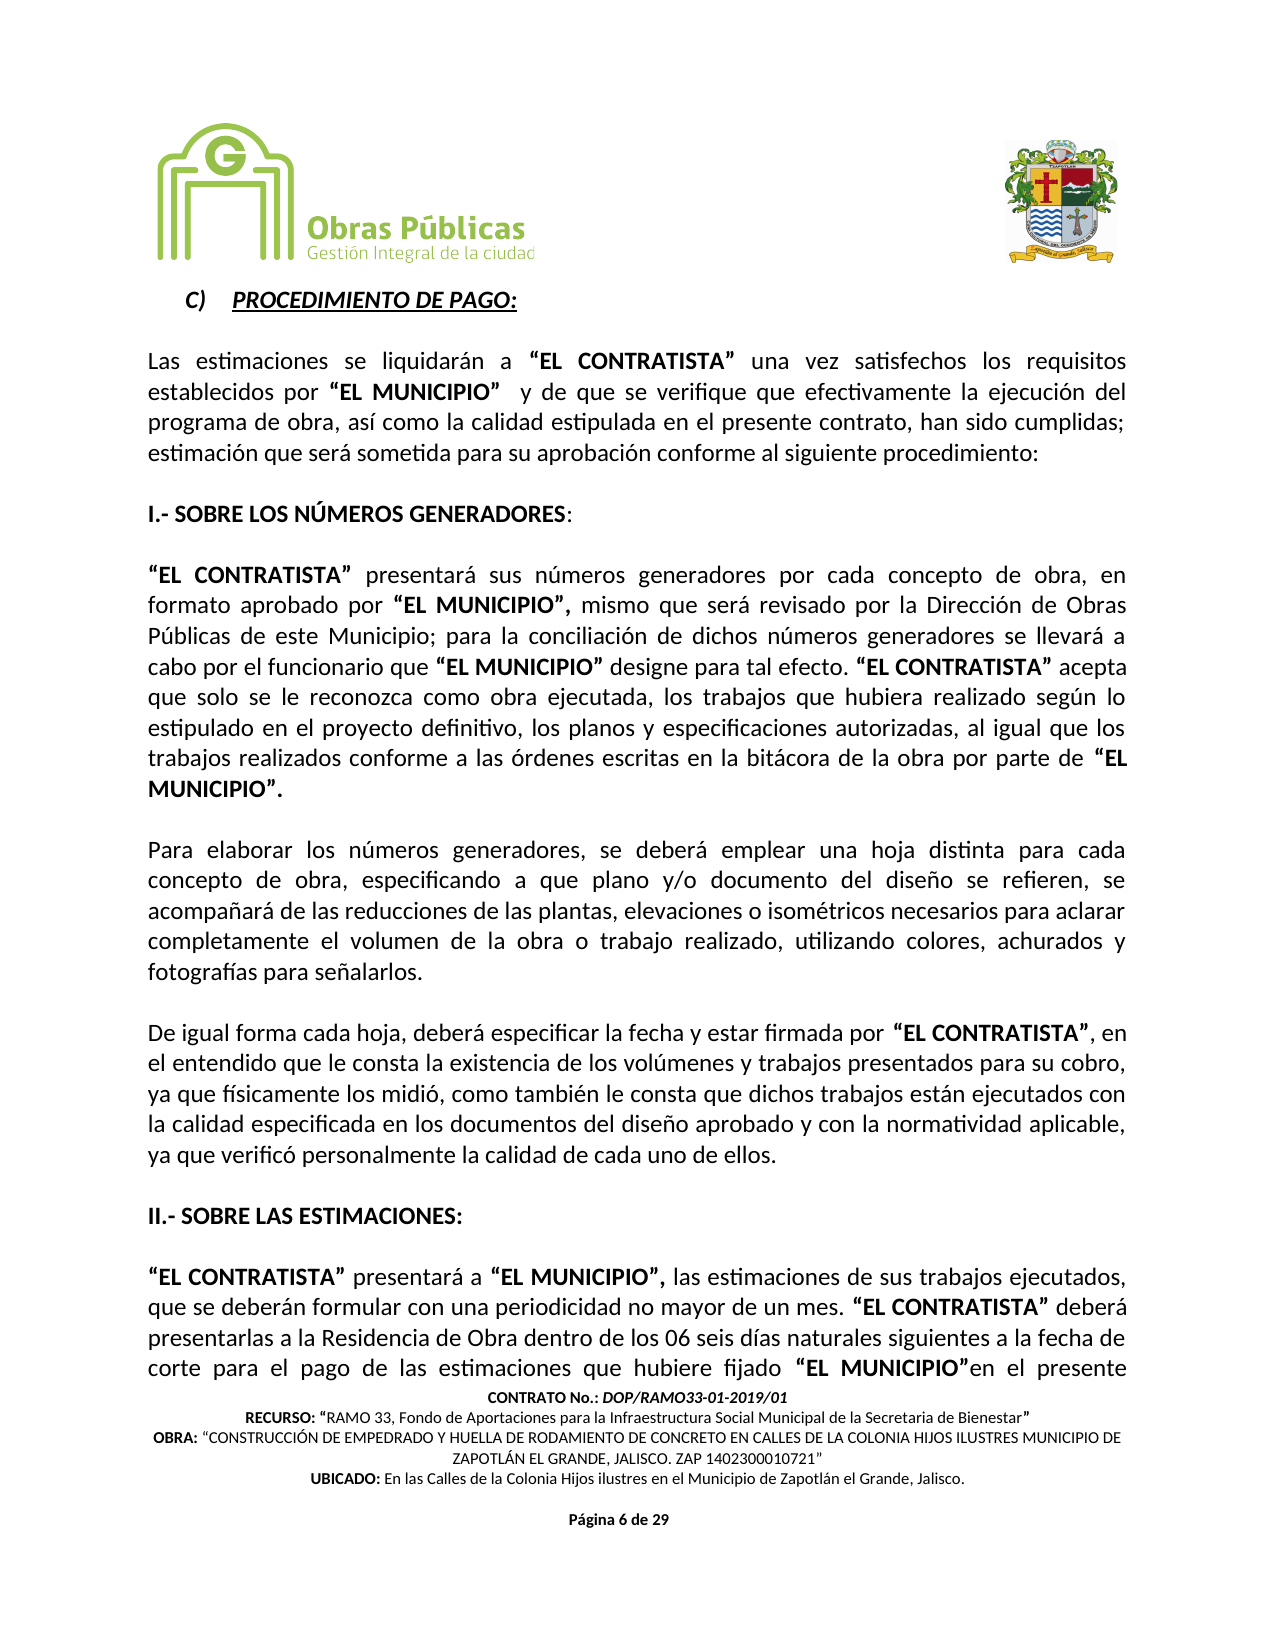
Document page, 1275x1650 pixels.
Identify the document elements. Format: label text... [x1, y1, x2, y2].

text Para elaborar los números generadores, se deberá emplear una hoja distinta para cada concepto de obra, especificando a que plano y/o documento del diseño se refieren, se acompañará de las reducciones de las plantas, elevaciones o isométricos necesarios para aclarar completamente el volumen de la obra o trabajo realizado, utilizando colores, achurados y fotografías para señalarlos. [148, 834, 1127, 986]
text De igual forma cada hoja, deberá especificar la fecha y estar firmada por “EL CONTRATISTA”, en el entendido que le consta la existencia de los volúmenes y trabajos presentados para su cobro, ya que físicamente los midió, como también le consta que dichos trabajos están ejecutados con la calidad especificada en los documentos del diseño aprobado y con la normatividad aplicable, ya que verificó personalmente la calidad de cada uno de ellos. [148, 1017, 1127, 1169]
text Las estimaciones se liquidarán a “EL CONTRATISTA” una vez satisfechos los requisitos establecidos por “EL MUNICIPIO” y de que se verifique que efectivamente la ejecución del programa de obra, así como la calidad estipulada en el presente contrato, han sido cumplidas; estimación que será sometida para su aprobación conforme al siguiente procedimiento: [148, 345, 1127, 467]
text II.- SOBRE LAS ESTIMACIONES: [148, 1200, 1127, 1231]
picture [1005, 140, 1118, 263]
text I.- SOBRE LOS NÚMEROS GENERADORES: [148, 498, 1127, 528]
picture [157, 123, 535, 263]
text “EL CONTRATISTA” presentará sus números generadores por cada concepto de obra, en formato aprobado por “EL MUNICIPIO”, mismo que será revisado por la Dirección de Obras Públicas de este Municipio; para la conciliación de dichos números generadores se llevará a cabo por el funcionario que “EL MUNICIPIO” designe para tal efecto. “EL CONTRATISTA” acepta que solo se le reconozca como obra ejecutada, los trabajos que hubiera realizado según lo estipulado en el proyecto definitivo, los planos y especificaciones autorizadas, al igual que los trabajos realizados conforme a las órdenes escritas en la bitácora de la obra por parte de “EL MUNICIPIO”. [148, 559, 1127, 803]
list PROCEDIMIENTO DE PAGO: [185, 284, 1127, 315]
